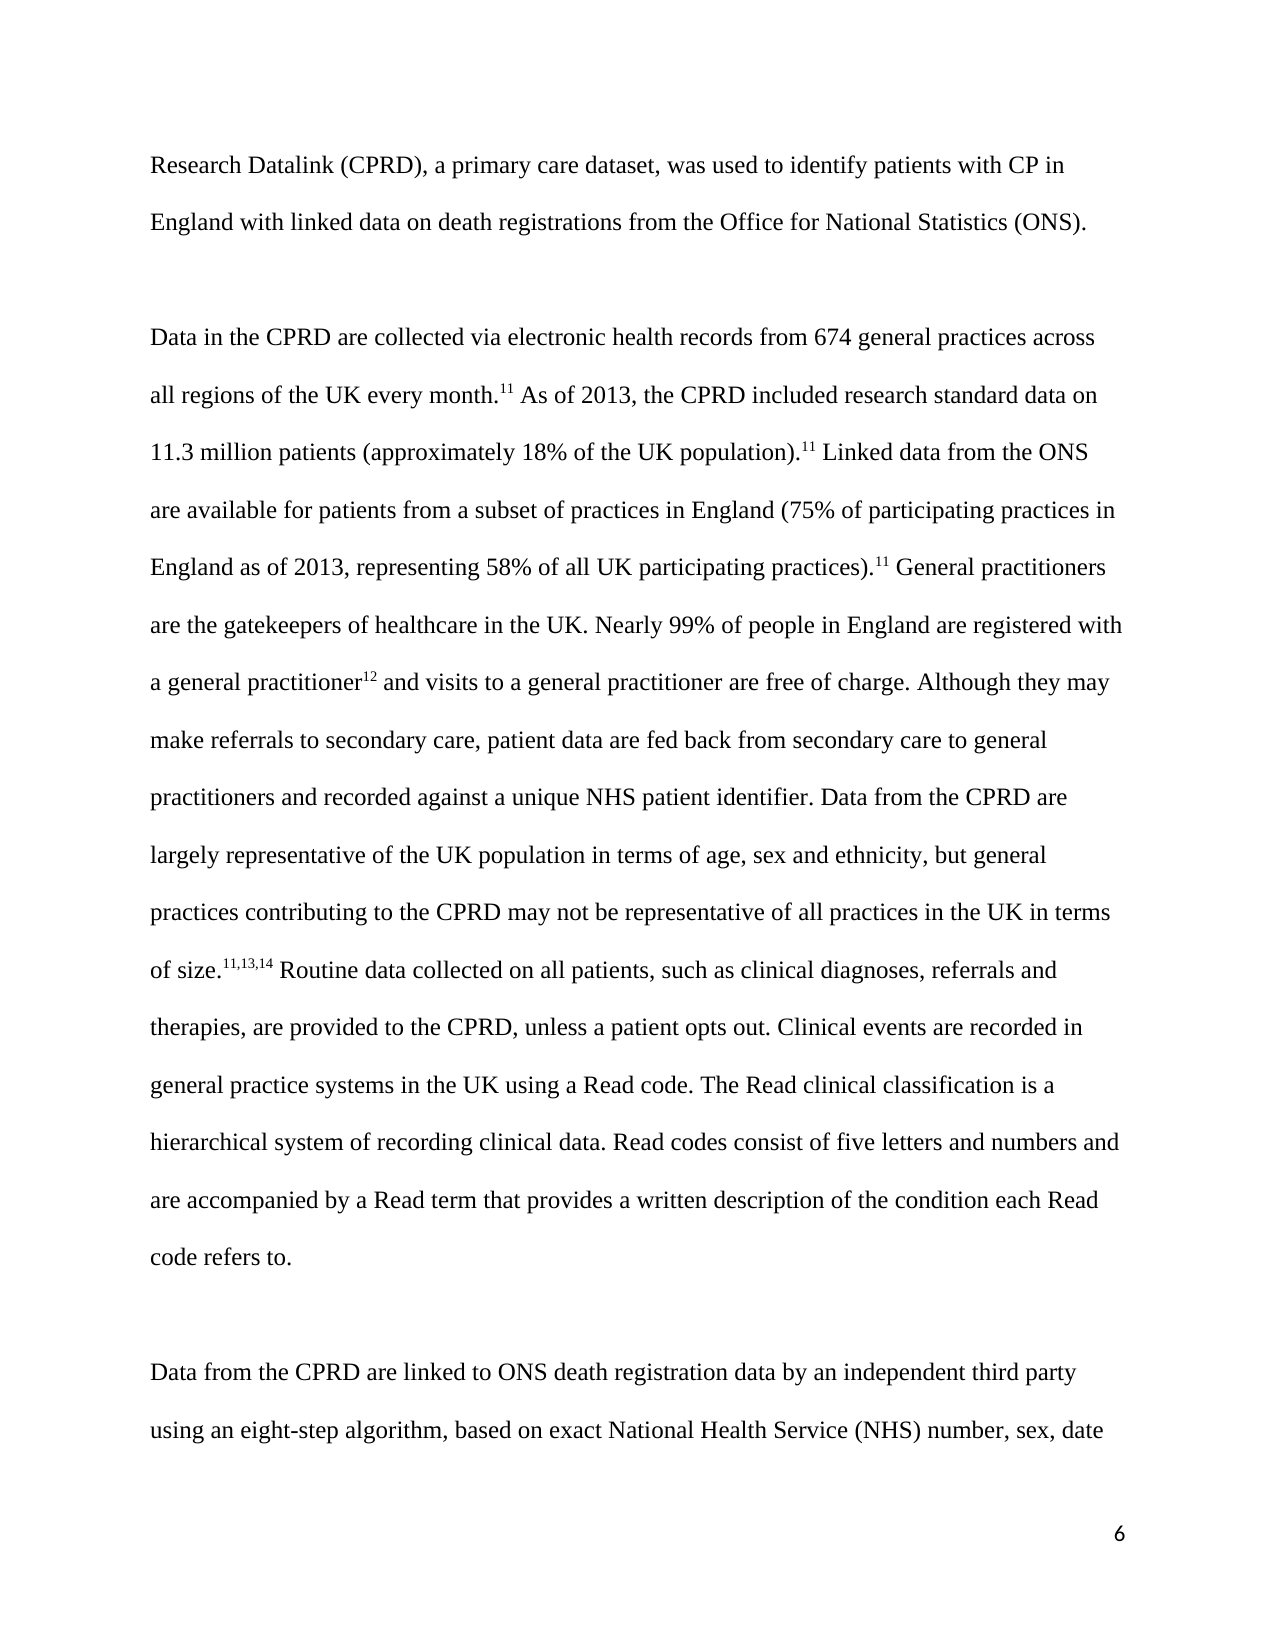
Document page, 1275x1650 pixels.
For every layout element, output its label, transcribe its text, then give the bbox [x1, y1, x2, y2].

text Data in the CPRD are collected via electronic health records from 674 general practices across all regions of the UK every month.11 As of 2013, the CPRD included research standard data on 11.3 million patients (approximately 18% of the UK population).11 Linked data from the ONS are available for patients from a subset of practices in England (75% of participating practices in England as of 2013, representing 58% of all UK participating practices).11 General practitioners are the gatekeepers of healthcare in the UK. Nearly 99% of people in England are registered with a general practitioner12 and visits to a general practitioner are free of charge. Although they may make referrals to secondary care, patient data are fed back from secondary care to general practitioners and recorded against a unique NHS patient identifier. Data from the CPRD are largely representative of the UK population in terms of age, sex and ethnicity, but general practices contributing to the CPRD may not be representative of all practices in the UK in terms of size.11,13,14 Routine data collected on all patients, such as clinical diagnoses, referrals and therapies, are provided to the CPRD, unless a patient opts out. Clinical events are recorded in general practice systems in the UK using a Read code. The Read clinical classification is a hierarchical system of recording clinical data. Read codes consist of five letters and numbers and are accompanied by a Read term that provides a written description of the condition each Read code refers to. [150, 322, 1125, 1271]
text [150, 150, 1125, 236]
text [150, 1357, 1125, 1444]
